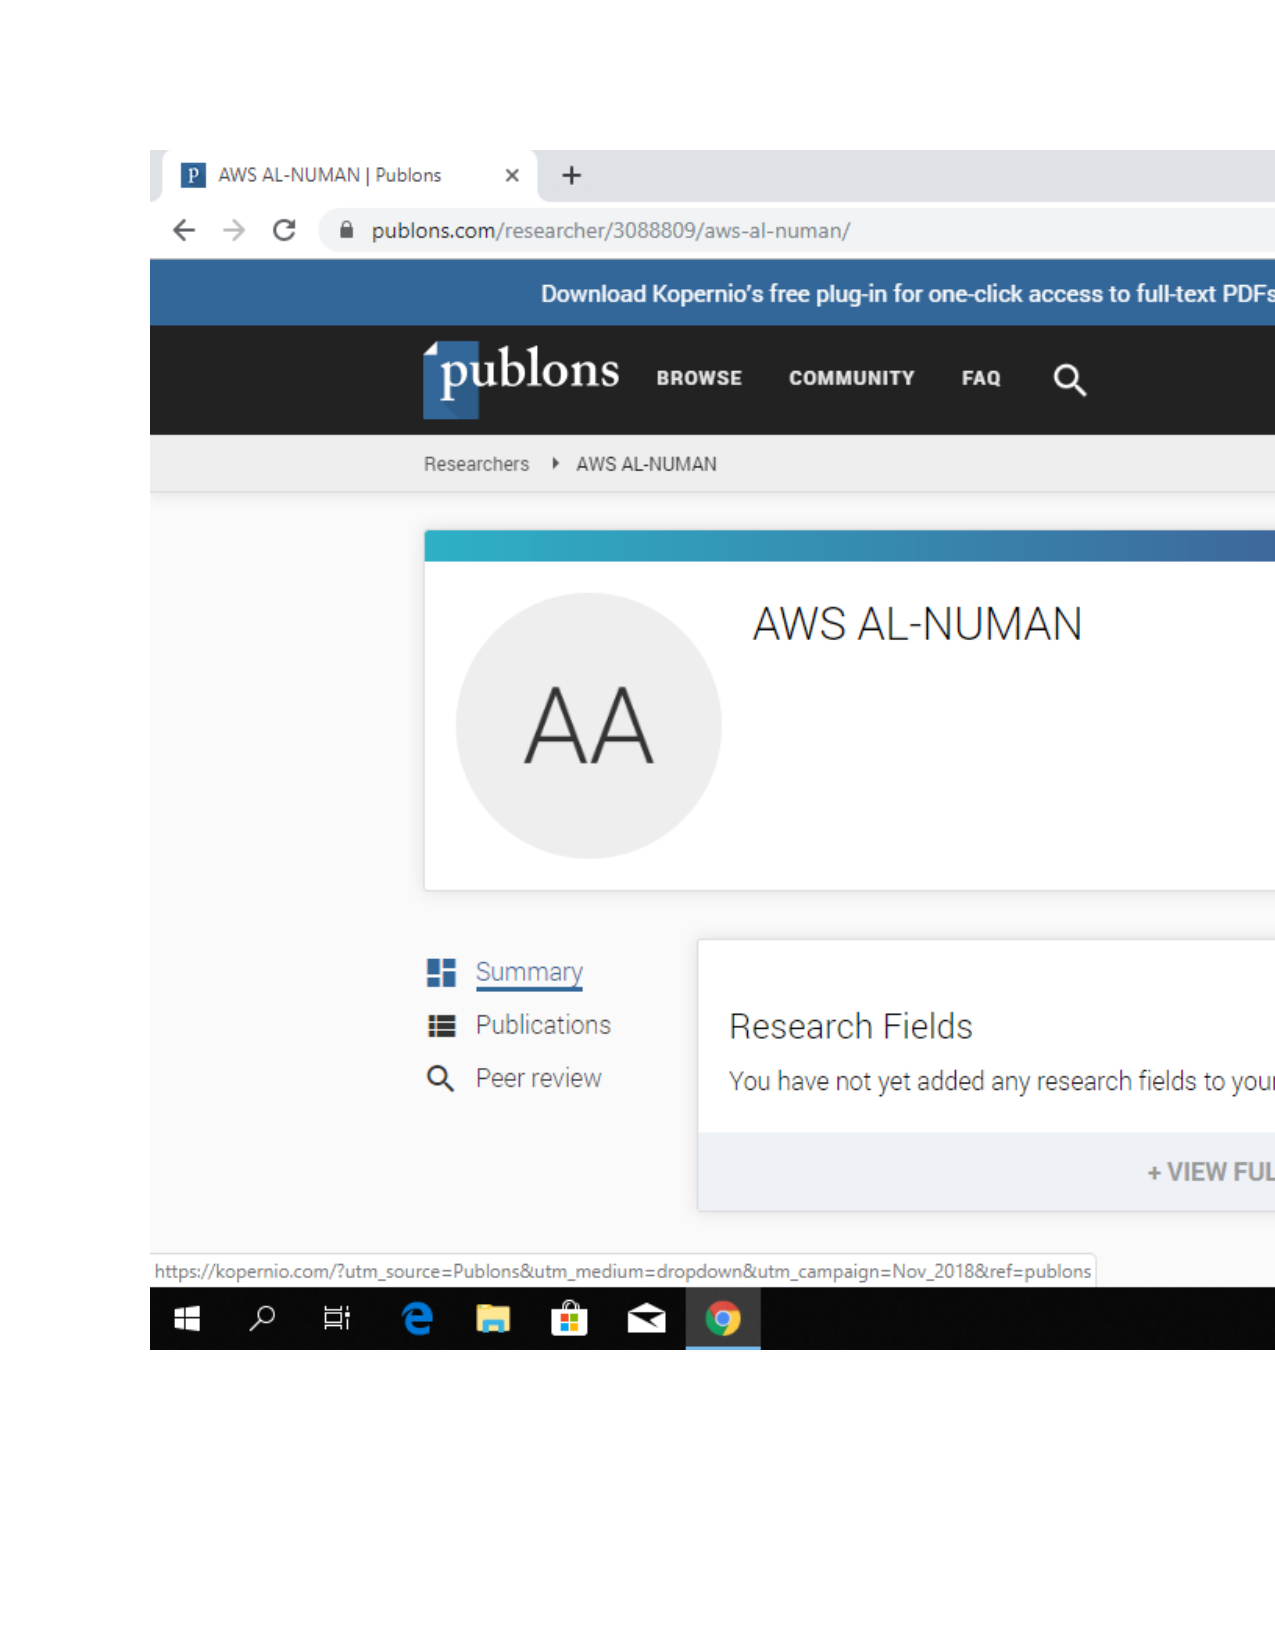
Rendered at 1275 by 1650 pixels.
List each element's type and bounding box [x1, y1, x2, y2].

picture [150, 150, 1275, 1350]
